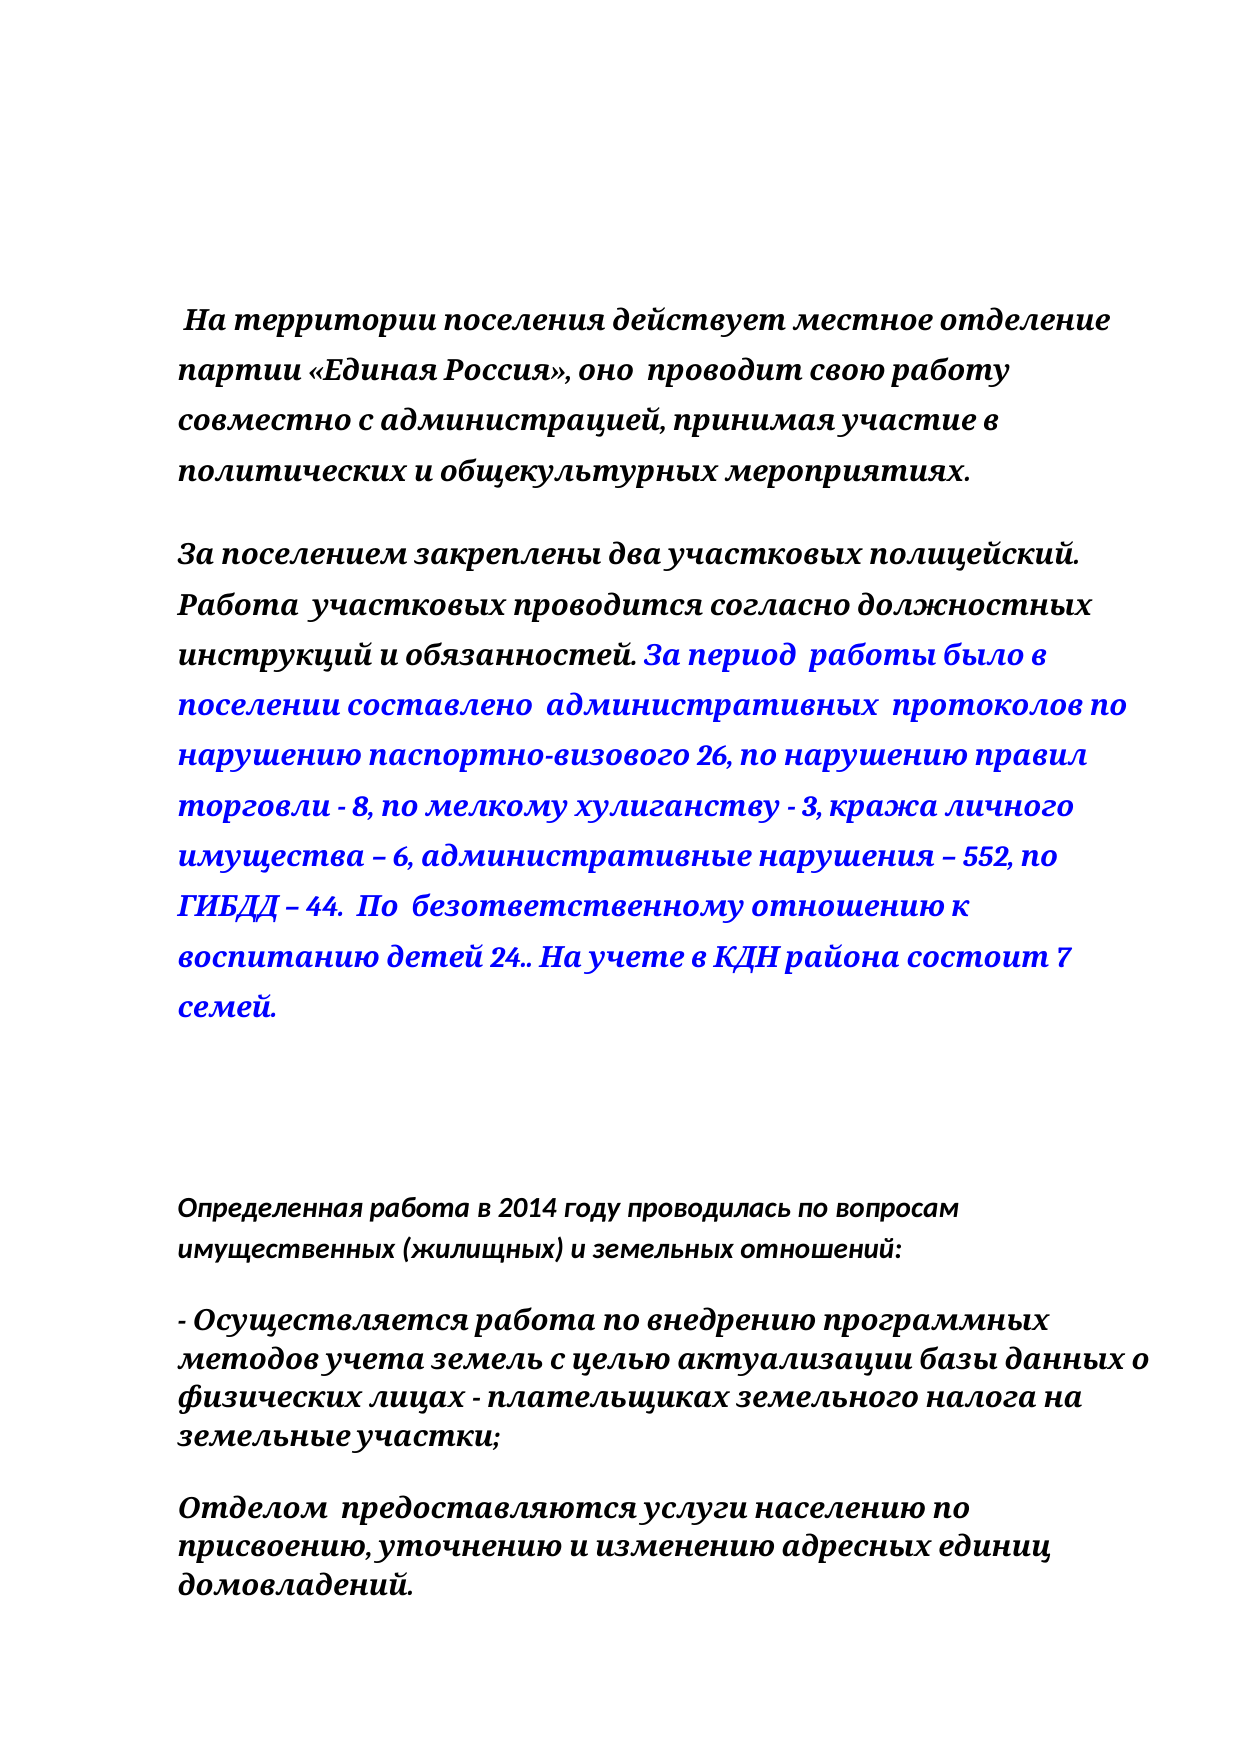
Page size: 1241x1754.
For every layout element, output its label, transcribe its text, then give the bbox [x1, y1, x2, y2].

text Определенная работа в 2014 году проводилась по вопросам имущественных (жилищных) и земельных отношений: [177, 1189, 1152, 1266]
subtitle Отделом предоставляются услуги населению по присвоению, уточнению и изменению адресных единиц домовладений. [177, 1492, 1152, 1602]
subtitle - Осуществляется работа по внедрению программных методов учета земель с целью актуализации базы данных о физических лицах - плательщиках земельного налога на земельные участки; [177, 1304, 1152, 1453]
subtitle За поселением закреплены два участковых полицейский. Работа участковых проводится согласно должностных инструкций и обязанностей. За период работы было в поселении составлено административных протоколов по нарушению паспортно-визового 26, по нарушению правил торговли - 8, по мелкому хулиганству - 3, кража личного имущества – 6, административные нарушения – 552, по ГИБДД – 44. По безответственному отношению к воспитанию детей 24.. На учете в КДН района состоит 7 семей. [177, 538, 1152, 1025]
subtitle На территории поселения действует местное отделение партии «Единая Россия», оно проводит свою работу совместно с администрацией, принимая участие в политических и общекультурных мероприятиях. [177, 304, 1152, 488]
